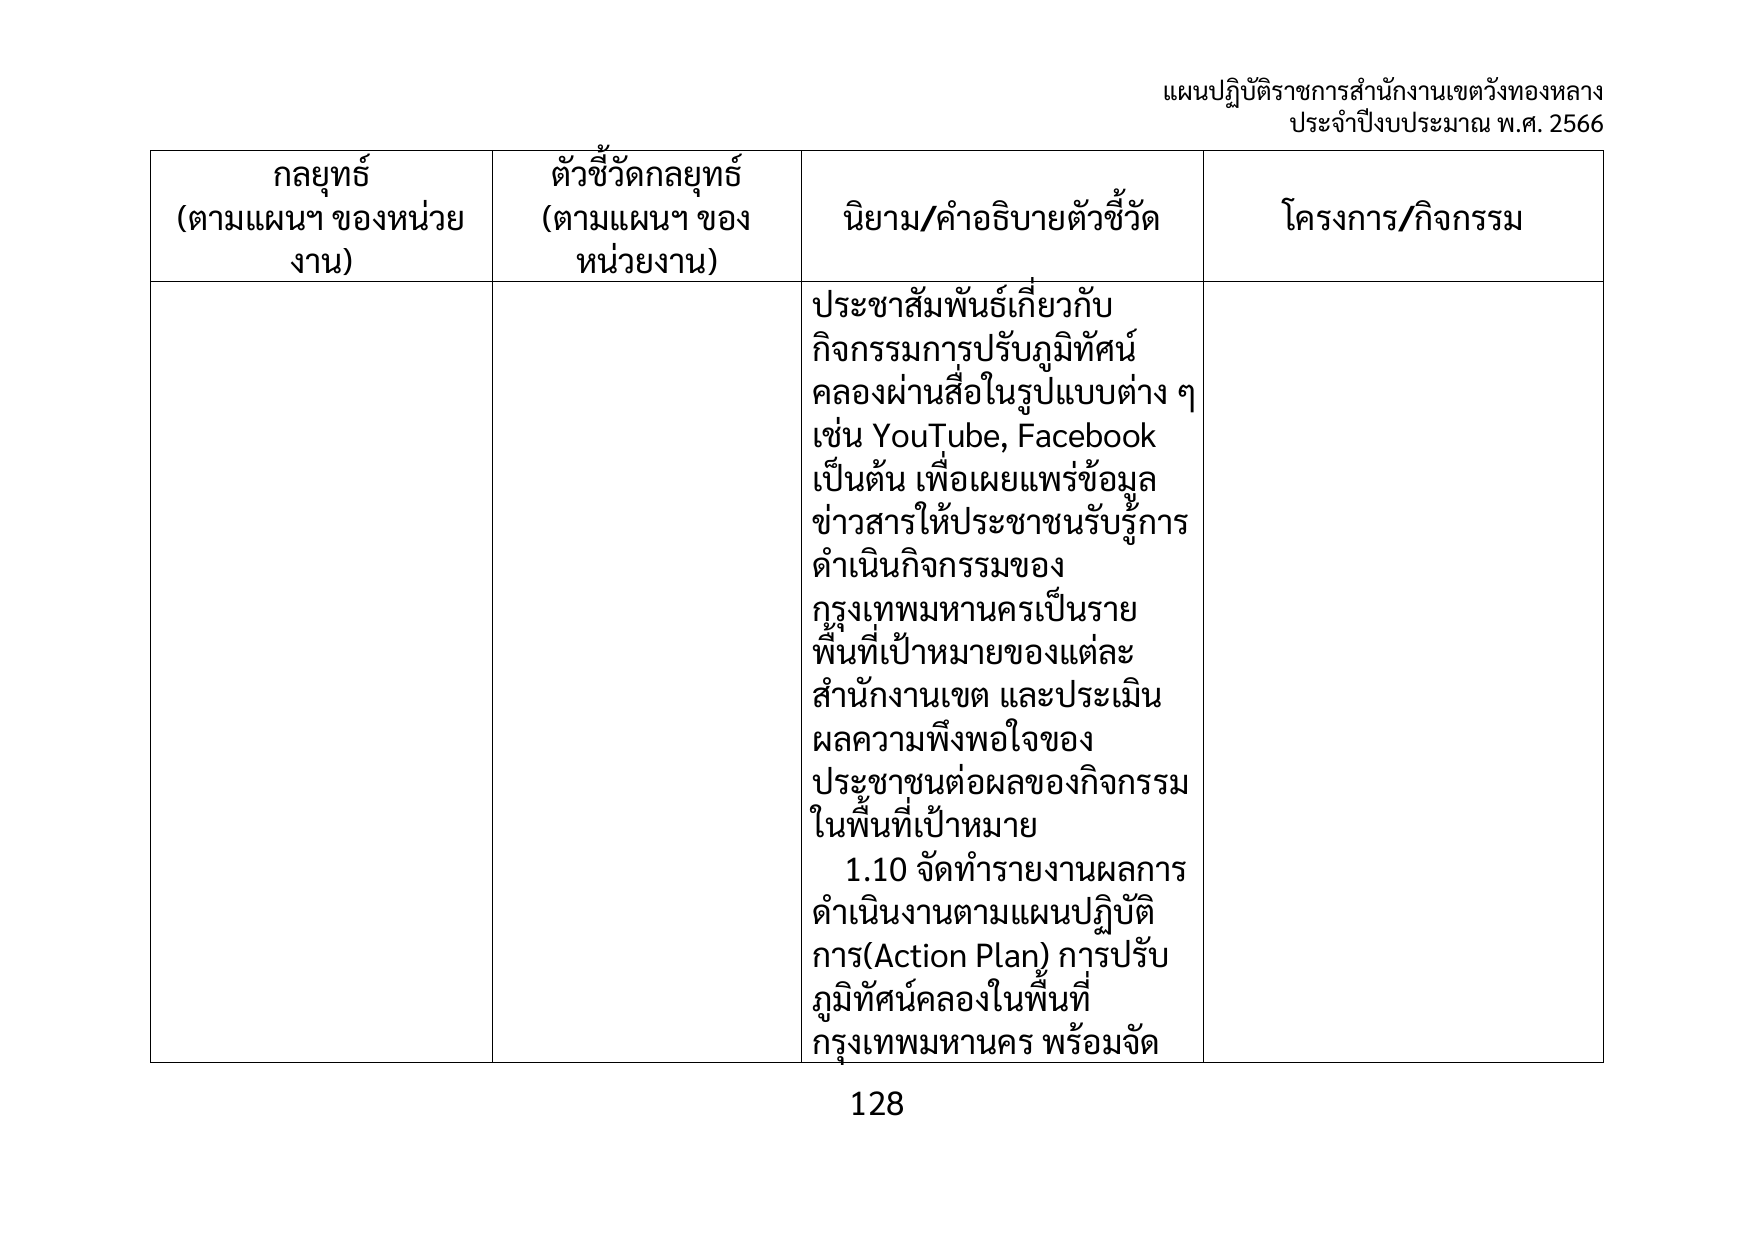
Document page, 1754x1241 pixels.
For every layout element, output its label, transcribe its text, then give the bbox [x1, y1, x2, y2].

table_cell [802, 282, 1203, 1062]
table_header ตัวชี้วัดกลยุทธ์ (ตามแผนฯ ของหน่วยงาน) [493, 151, 801, 281]
table_header โครงการ/กิจกรรม [1204, 151, 1603, 281]
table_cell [151, 282, 492, 1062]
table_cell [493, 282, 801, 1062]
table_header กลยุทธ์ (ตามแผนฯ ของหน่วยงาน) [151, 151, 492, 281]
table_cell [1204, 282, 1603, 1062]
table_header นิยาม/คำอธิบายตัวชี้วัด [802, 151, 1203, 281]
